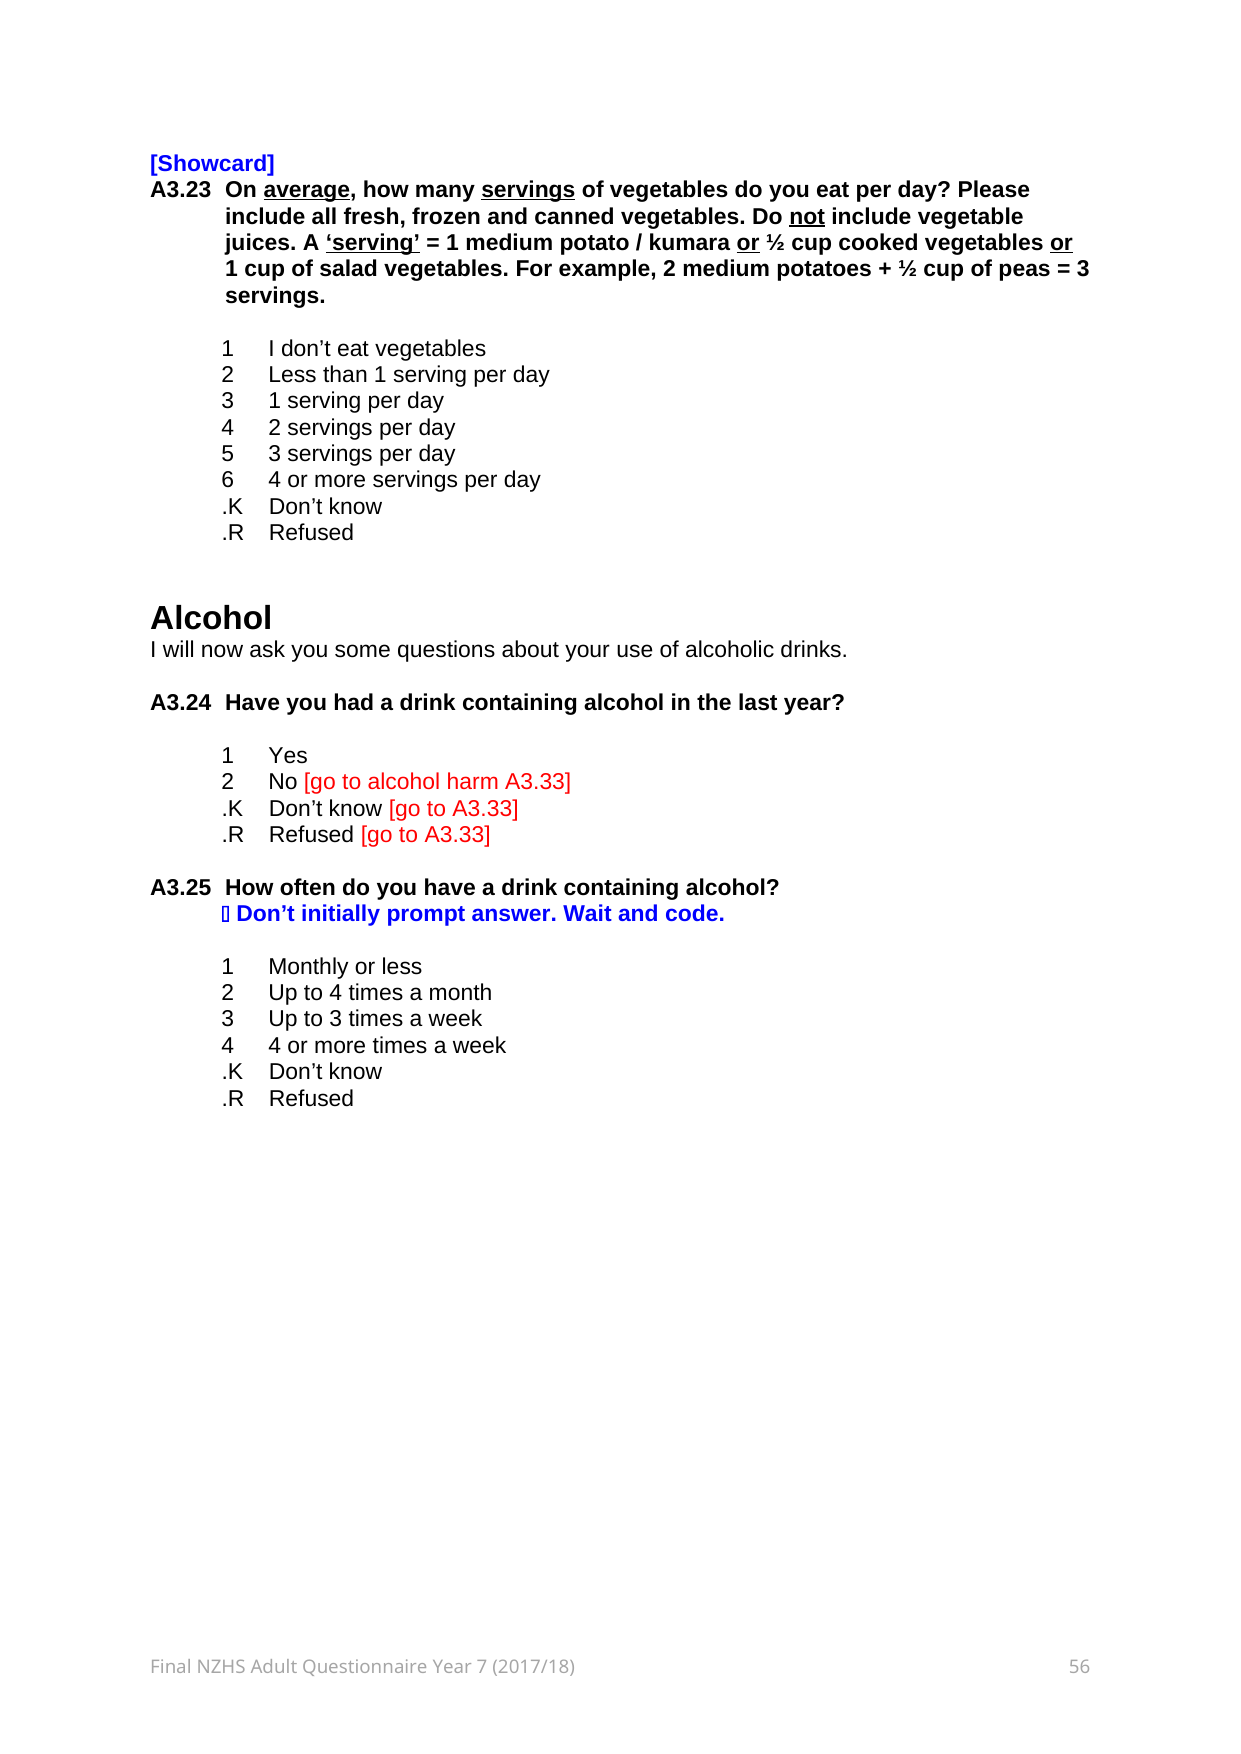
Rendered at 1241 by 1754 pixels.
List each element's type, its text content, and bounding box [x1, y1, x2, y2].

text .K Don’t know [go to A3.33] [221, 794, 1090, 821]
text .R Refused [go to A3.33] [221, 821, 1090, 847]
text 5 3 servings per day [221, 440, 1090, 466]
text 2 No [go to alcohol harm A3.33] [221, 768, 1090, 794]
subtitle Alcohol [150, 598, 1090, 636]
text 1 Yes [221, 742, 1090, 768]
text 2 Up to 4 times a month [221, 979, 1090, 1005]
text A3.24 Have you had a drink containing alcohol in the last year? [150, 689, 1090, 716]
text 4 2 servings per day [221, 413, 1090, 440]
text 2 Less than 1 serving per day [221, 361, 1090, 387]
text I will now ask you some questions about your use of alcoholic drinks. [150, 636, 1090, 663]
text 3 1 serving per day [221, 387, 1090, 413]
text A3.23 On average, how many servings of vegetables do you eat per day? Please include all fresh, frozen and canned vegetables. Do not include vegetable juices. A ‘serving’ = 1 medium potato / kumara or ½ cup cooked vegetables or 1 cup of salad vegetables. For example, 2 medium potatoes + ½ cup of peas = 3 servings. [150, 176, 1090, 308]
text 6 4 or more servings per day [221, 466, 1090, 493]
text .K Don’t know [221, 1058, 1090, 1084]
text 1 I don’t eat vegetables [221, 334, 1090, 361]
text 4 4 or more times a week [221, 1032, 1090, 1058]
text .R Refused [221, 1084, 1090, 1111]
text 1 Monthly or less [221, 953, 1090, 979]
text Don’t initially prompt answer. Wait and code. [221, 900, 1090, 926]
text A3.25 How often do you have a drink containing alcohol? [150, 874, 1090, 900]
text 3 Up to 3 times a week [221, 1005, 1090, 1032]
text [Showcard] [150, 150, 1090, 176]
text .K Don’t know [221, 493, 1090, 519]
text .R Refused [221, 519, 1090, 545]
